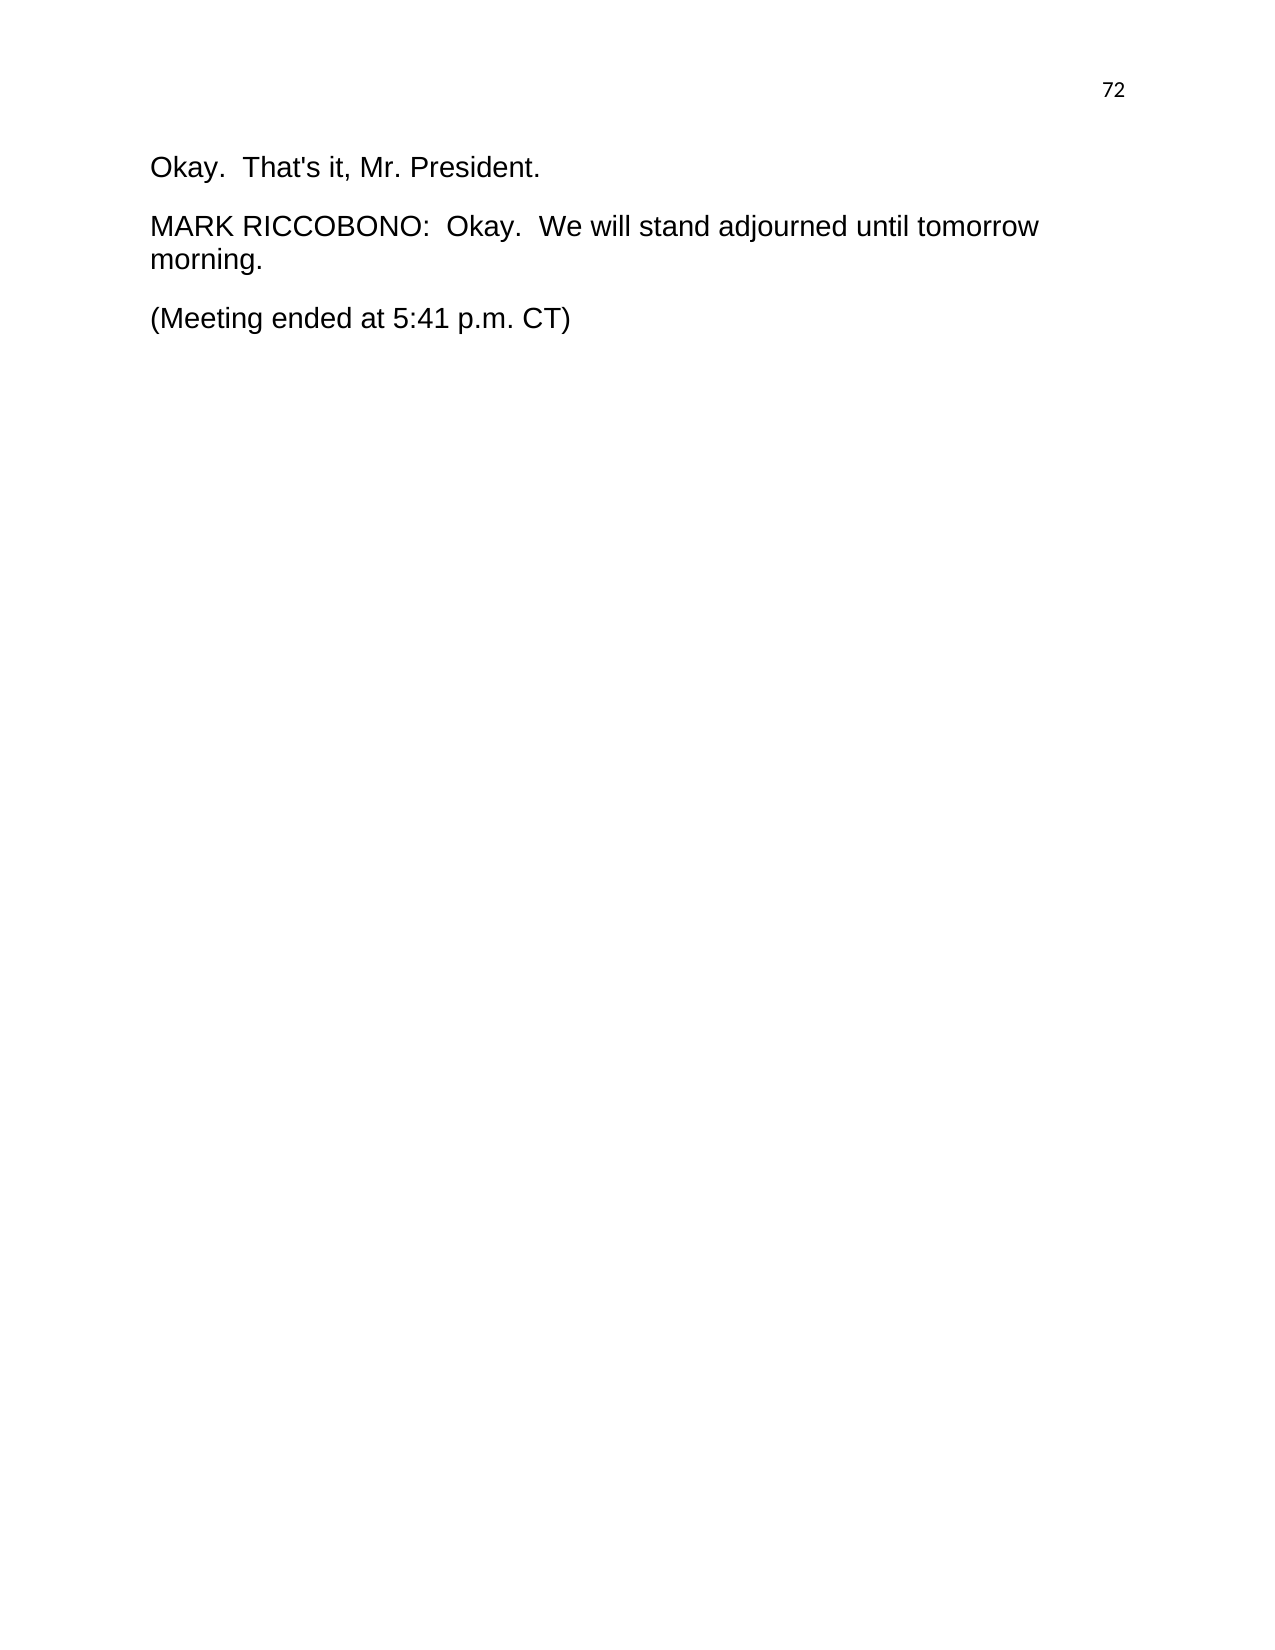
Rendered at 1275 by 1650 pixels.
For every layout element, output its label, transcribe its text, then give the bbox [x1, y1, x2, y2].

text Okay. That's it, Mr. President. [150, 150, 1125, 183]
text (Meeting ended at 5:41 p.m. CT) [150, 301, 1125, 334]
text MARK RICCOBONO: Okay. We will stand adjourned until tomorrow morning. [150, 208, 1125, 276]
